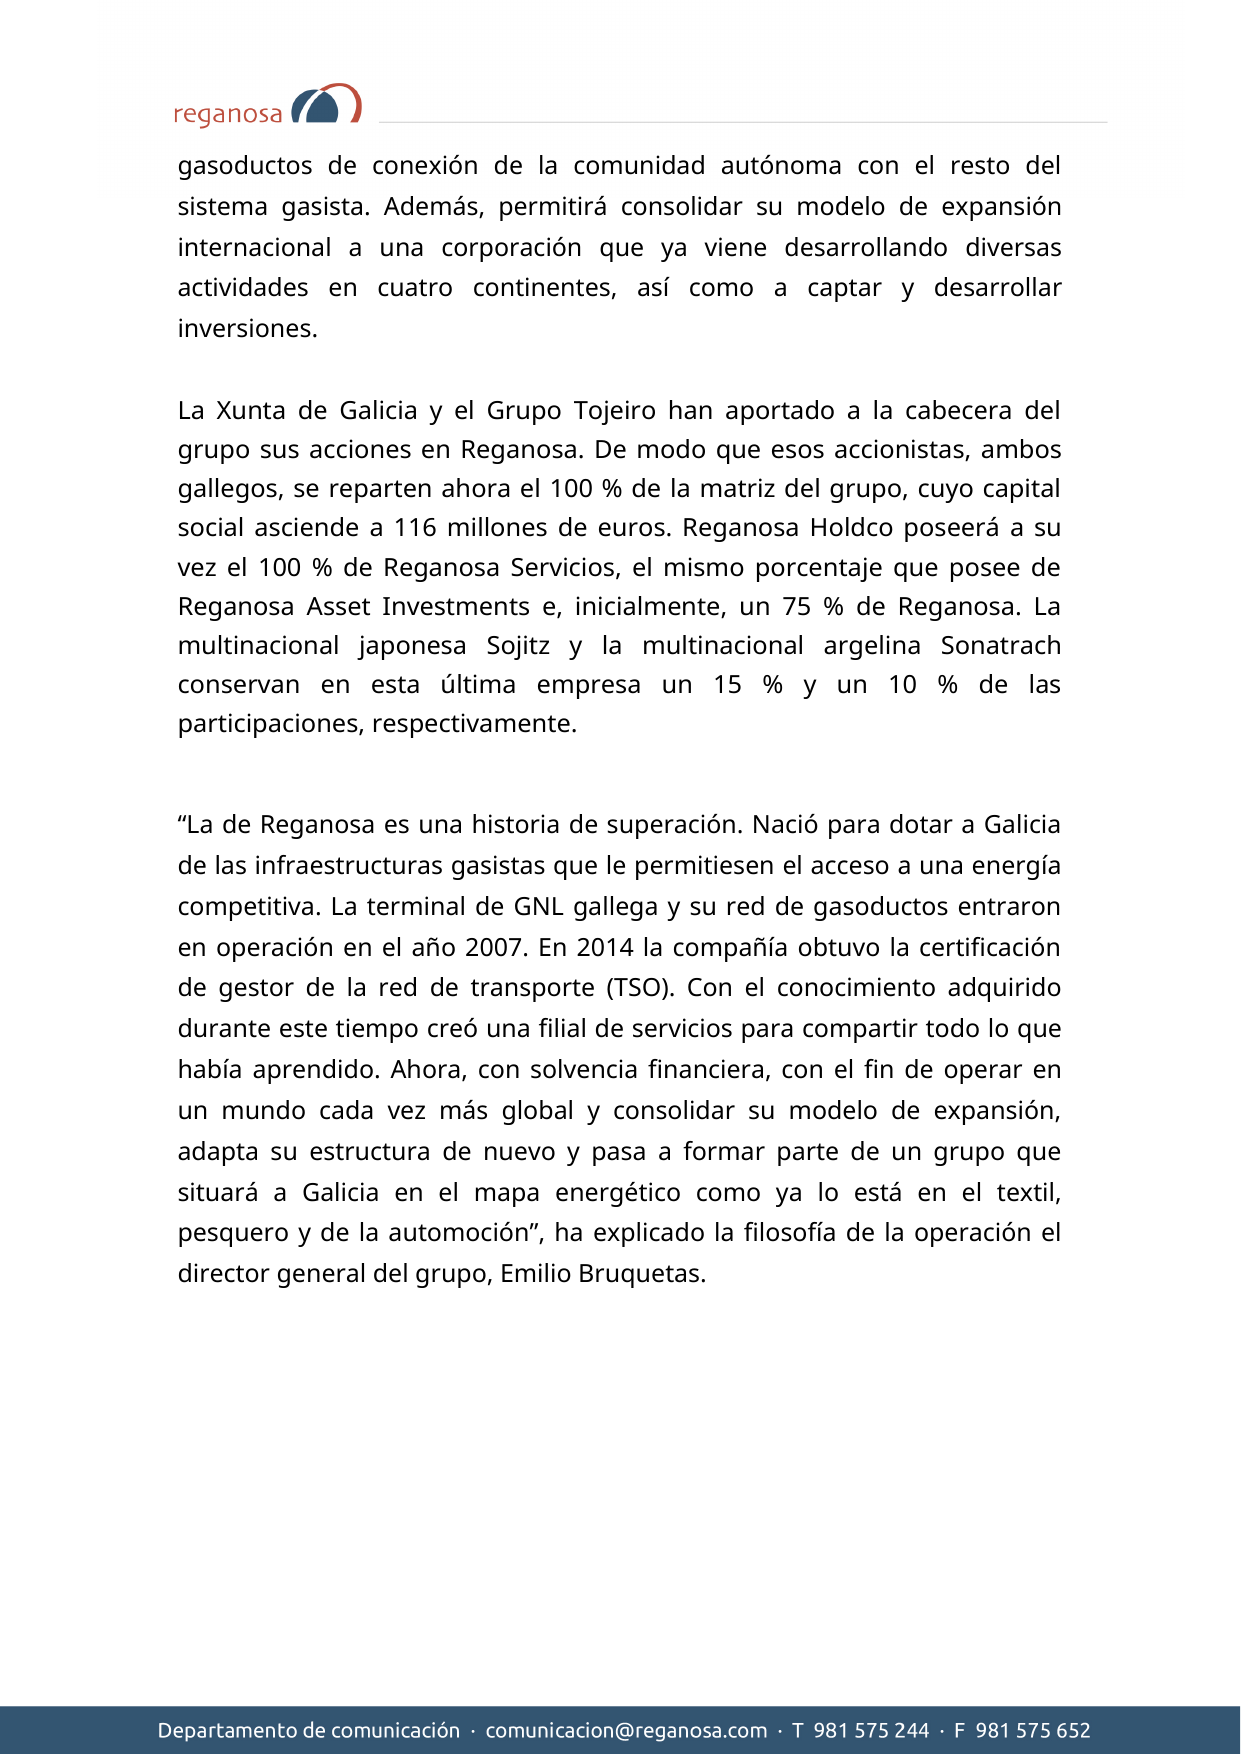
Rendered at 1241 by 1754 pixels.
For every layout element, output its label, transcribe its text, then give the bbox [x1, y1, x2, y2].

text La Xunta de Galicia y el Grupo Tojeiro han aportado a la cabecera del grupo sus acciones en Reganosa. De modo que esos accionistas, ambos gallegos, se reparten ahora el 100 % de la matriz del grupo, cuyo capital social asciende a 116 millones de euros. Reganosa Holdco poseerá a su vez el 100 % de Reganosa Servicios, el mismo porcentaje que posee de Reganosa Asset Investments e, inicialmente, un 75 % de Reganosa. La multinacional japonesa Sojitz y la multinacional argelina Sonatrach conservan en esta última empresa un 15 % y un 10 % de las participaciones, respectivamente. [177, 393, 1063, 740]
picture [0, 1704, 1241, 1754]
picture [96, 0, 1186, 198]
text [177, 148, 1063, 345]
text “La de Reganosa es una historia de superación. Nació para dotar a Galicia de las infraestructuras gasistas que le permitiesen el acceso a una energía competitiva. La terminal de GNL gallega y su red de gasoductos entraron en operación en el año 2007. En 2014 la compañía obtuvo la certificación de gestor de la red de transporte (TSO). Con el conocimiento adquirido durante este tiempo creó una filial de servicios para compartir todo lo que había aprendido. Ahora, con solvencia financiera, con el fin de operar en un mundo cada vez más global y consolidar su modelo de expansión, adapta su estructura de nuevo y pasa a formar parte de un grupo que situará a Galicia en el mapa energético como ya lo está en el textil, pesquero y de la automoción”, ha explicado la filosofía de la operación el director general del grupo, Emilio Bruquetas. [177, 807, 1063, 1290]
